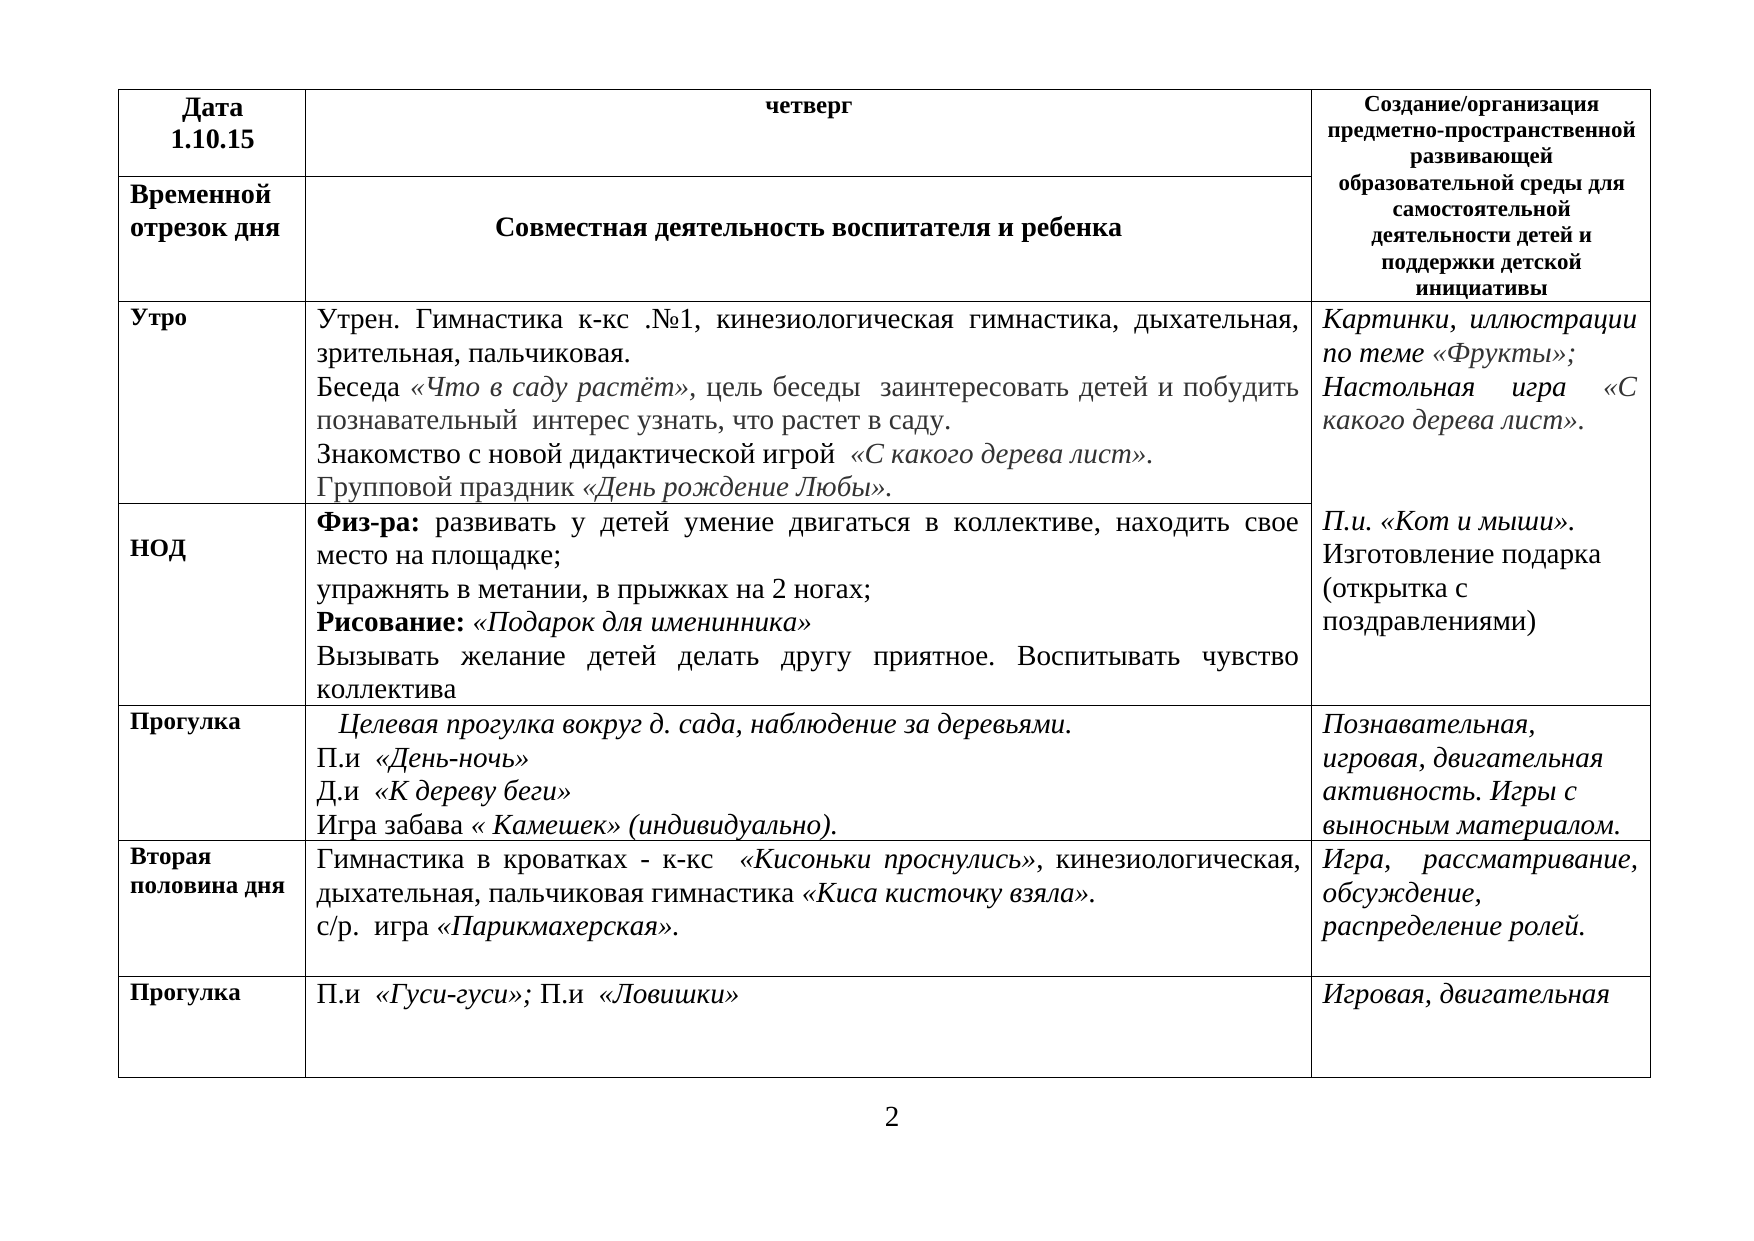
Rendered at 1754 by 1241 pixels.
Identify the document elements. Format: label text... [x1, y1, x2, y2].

table_cell Временной отрезок дня [119, 177, 305, 301]
table_cell Познавательная, игровая, двигательная активность. Игры с выносным материалом. [1312, 706, 1650, 840]
table_cell Картинки, иллюстрации по теме «Фрукты»; Настольная игра «С какого дерева лист». П.и. «Кот и мыши». Изготовление подарка (открытка с поздравлениями) [1312, 302, 1650, 705]
table_header четверг [306, 90, 1311, 176]
table_cell Утрен. Гимнастика к-кс .№1, кинезиологическая гимнастика, дыхательная, зрительная, пальчиковая. Беседа «Что в саду растёт», цель беседы заинтересовать детей и побудить познавательный интерес узнать, что растет в саду. Знакомство с новой дидактической игрой «С какого дерева лист». Групповой праздник «День рождение Любы». [306, 302, 1311, 503]
table_cell Игра, рассматривание, обсуждение, распределение ролей. [1312, 841, 1650, 976]
table_cell Утро [119, 302, 305, 503]
table_header Дата 1.10.15 [119, 90, 305, 176]
table_header Создание/организация предметно-пространственной развивающей образовательной среды для самостоятельной деятельности детей и поддержки детской инициативы [1312, 90, 1650, 301]
table_cell НОД [119, 504, 305, 705]
table_cell Прогулка [119, 706, 305, 840]
table_cell Целевая прогулка вокруг д. сада, наблюдение за деревьями. П.и «День-ночь» Д.и «К дереву беги» Игра забава « Камешек» (индивидуально). [306, 706, 1311, 840]
table_cell Игровая, двигательная [1312, 977, 1650, 1077]
table_cell Совместная деятельность воспитателя и ребенка [306, 177, 1311, 301]
table_cell Гимнастика в кроватках - к-кс «Кисоньки проснулись», кинезиологическая, дыхательная, пальчиковая гимнастика «Киса кисточку взяла». с/р. игра «Парикмахерская». [306, 841, 1311, 976]
table_cell Вторая половина дня [119, 841, 305, 976]
table_cell Прогулка [119, 977, 305, 1077]
table_cell П.и «Гуси-гуси»; П.и «Ловишки» [306, 977, 1311, 1077]
table_cell Физ-ра: развивать у детей умение двигаться в коллективе, находить свое место на площадке; упражнять в метании, в прыжках на 2 ногах; Рисование: «Подарок для именинника» Вызывать желание детей делать другу приятное. Воспитывать чувство коллектива [306, 504, 1311, 705]
